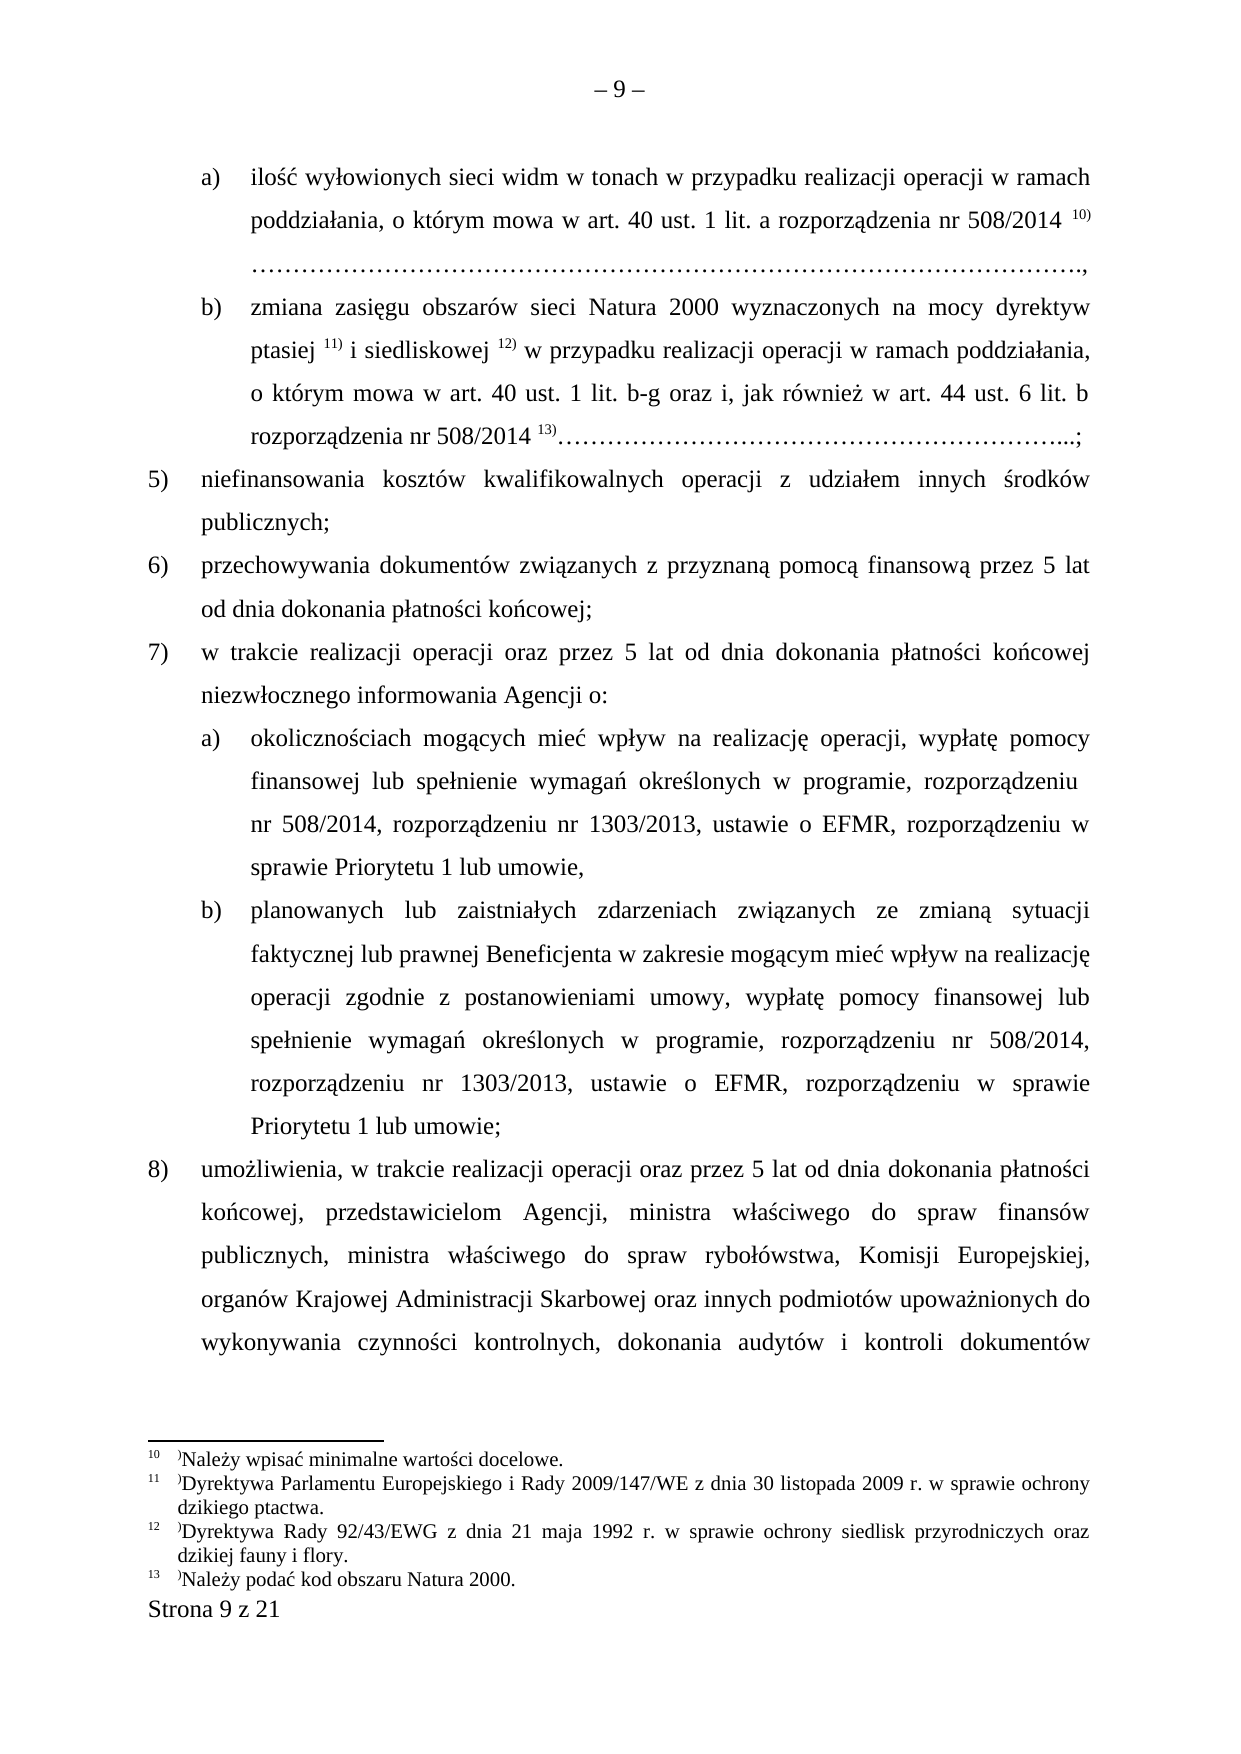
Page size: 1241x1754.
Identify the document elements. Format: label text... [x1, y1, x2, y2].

text 5) niefinansowania kosztów kwalifikowalnych operacji z udziałem innych środków publicznych; [148, 464, 1091, 536]
text a) ilość wyłowionych sieci widm w tonach w przypadku realizacji operacji w ramach poddziałania, o którym mowa w art. 40 ust. 1 lit. a rozporządzenia nr 508/2014 ) ………………………………………………………………………………………., [201, 162, 1091, 277]
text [148, 1154, 1091, 1356]
text a) okolicznościach mogących mieć wpływ na realizację operacji, wypłatę pomocy finansowej lub spełnienie wymagań określonych w programie, rozporządzeniu nr 508/2014, rozporządzeniu nr 1303/2013, ustawie o EFMR, rozporządzeniu w sprawie Priorytetu 1 lub umowie, [201, 723, 1091, 881]
text b) zmiana zasięgu obszarów sieci Natura 2000 wyznaczonych na mocy dyrektyw ptasiej ) i siedliskowej ) w przypadku realizacji operacji w ramach poddziałania, o którym mowa w art. 40 ust. 1 lit. b-g oraz i, jak również w art. 44 ust. 6 lit. b rozporządzenia nr 508/2014 )……………………………………………………...; [201, 292, 1091, 450]
text b) planowanych lub zaistniałych zdarzeniach związanych ze zmianą sytuacji faktycznej lub prawnej Beneficjenta w zakresie mogącym mieć wpływ na realizację operacji zgodnie z postanowieniami umowy, wypłatę pomocy finansowej lub spełnienie wymagań określonych w programie, rozporządzeniu nr 508/2014, rozporządzeniu nr 1303/2013, ustawie o EFMR, rozporządzeniu w sprawie Priorytetu 1 lub umowie; [201, 896, 1091, 1140]
text 7) w trakcie realizacji operacji oraz przez 5 lat od dnia dokonania płatności końcowej niezwłocznego informowania Agencji o: [148, 637, 1091, 709]
text 6) przechowywania dokumentów związanych z przyznaną pomocą finansową przez 5 lat od dnia dokonania płatności końcowej; [148, 551, 1091, 622]
